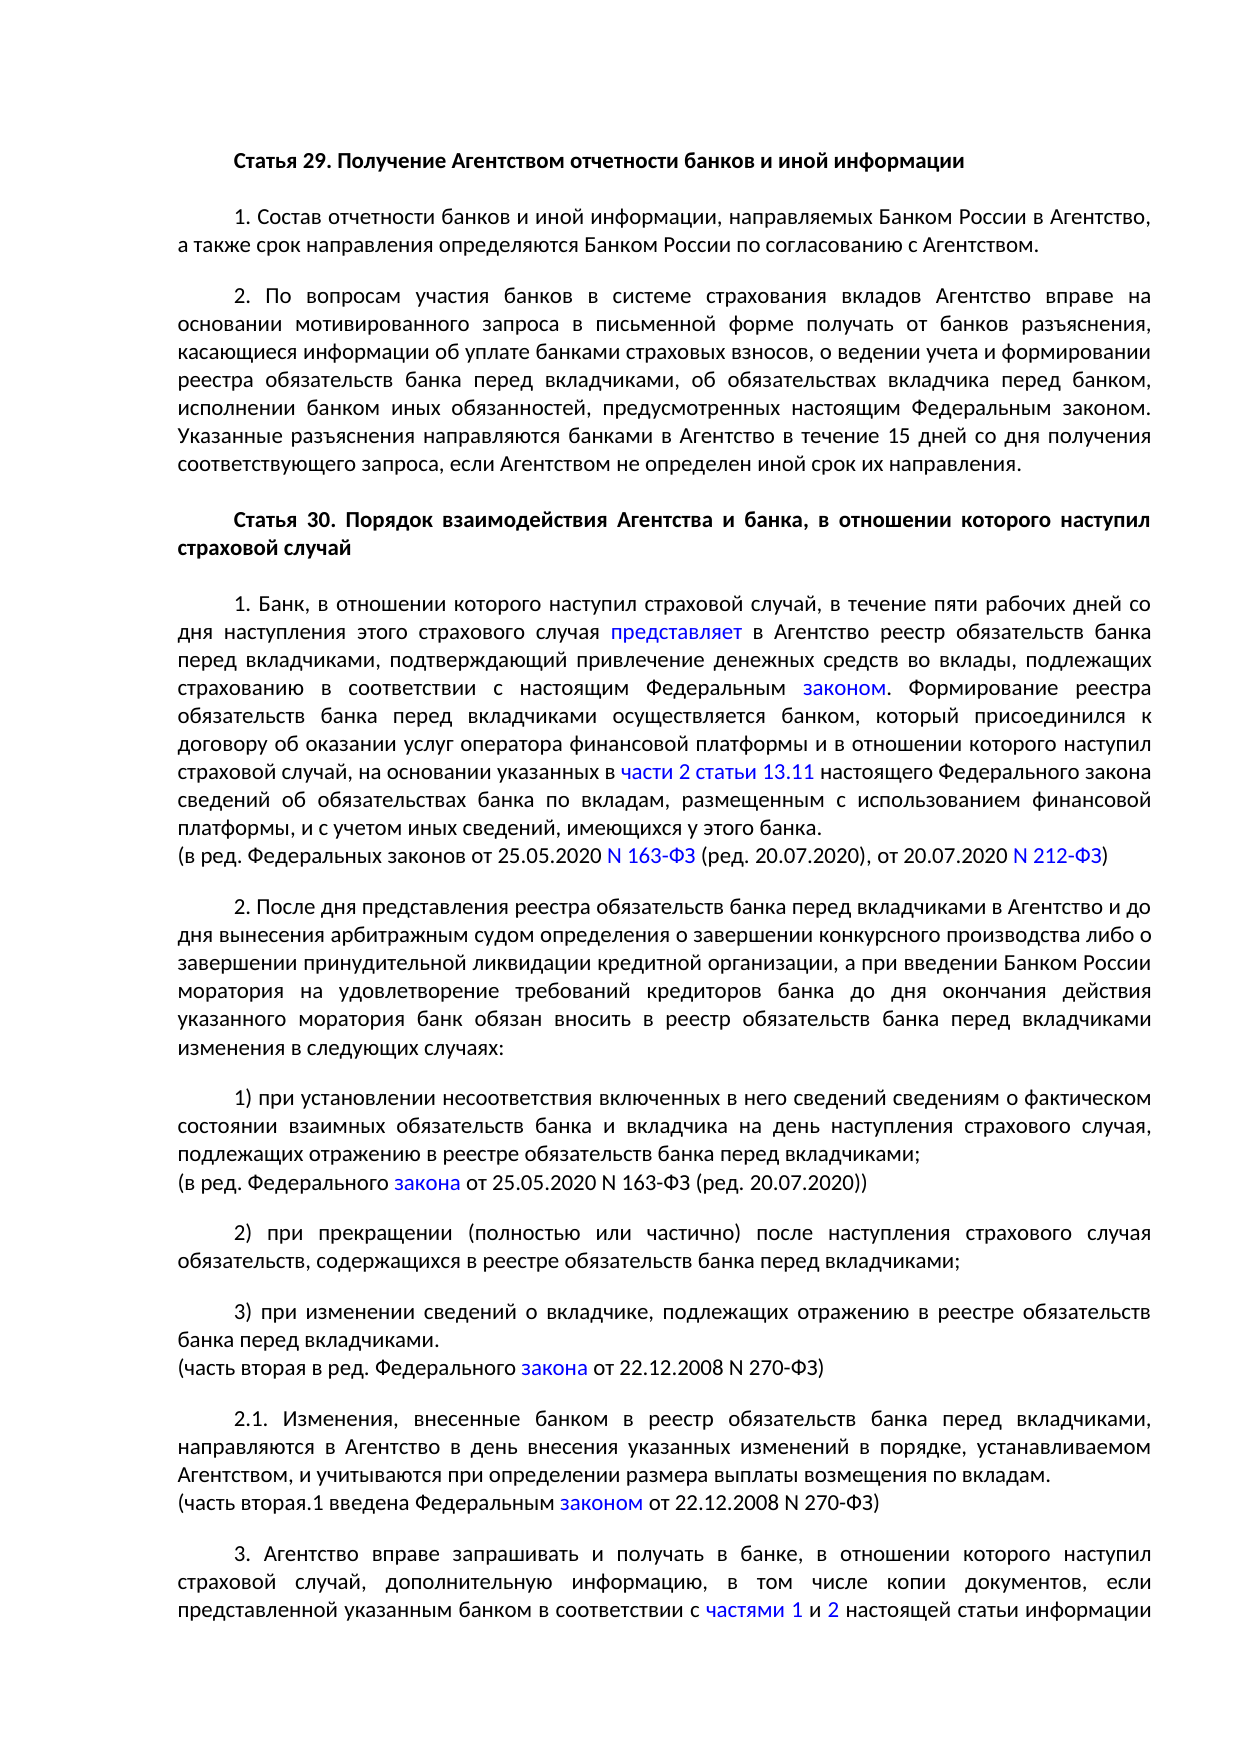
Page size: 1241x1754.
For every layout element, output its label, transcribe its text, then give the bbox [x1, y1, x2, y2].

text (часть вторая.1 введена Федеральным законом от 22.12.2008 N 270-ФЗ) [177, 1488, 1152, 1517]
title Статья 30. Порядок взаимодействия Агентства и банка, в отношении которого наступил страховой случай [177, 505, 1152, 561]
text 2. По вопросам участия банков в системе страхования вкладов Агентство вправе на основании мотивированного запроса в письменной форме получать от банков разъяснения, касающиеся информации об уплате банками страховых взносов, о ведении учета и формировании реестра обязательств банка перед вкладчиками, об обязательствах вкладчика перед банком, исполнении банком иных обязанностей, предусмотренных настоящим Федеральным законом. Указанные разъяснения направляются банками в Агентство в течение 15 дней со дня получения соответствующего запроса, если Агентством не определен иной срок их направления. [177, 281, 1152, 477]
text (в ред. Федеральных законов от 25.05.2020 N 163-ФЗ (ред. 20.07.2020), от 20.07.2020 N 212-ФЗ) [177, 842, 1152, 869]
text 1. Банк, в отношении которого наступил страховой случай, в течение пяти рабочих дней со дня наступления этого страхового случая представляет в Агентство реестр обязательств банка перед вкладчиками, подтверждающий привлечение денежных средств во вклады, подлежащих страхованию в соответствии с настоящим Федеральным законом. Формирование реестра обязательств банка перед вкладчиками осуществляется банком, который присоединился к договору об оказании услуг оператора финансовой платформы и в отношении которого наступил страховой случай, на основании указанных в части 2 статьи 13.11 настоящего Федерального закона сведений об обязательствах банка по вкладам, размещенным с использованием финансовой платформы, и с учетом иных сведений, имеющихся у этого банка. [177, 589, 1152, 842]
text 2. После дня представления реестра обязательств банка перед вкладчиками в Агентство и до дня вынесения арбитражным судом определения о завершении конкурсного производства либо о завершении принудительной ликвидации кредитной организации, а при введении Банком России моратория на удовлетворение требований кредиторов банка до дня окончания действия указанного моратория банк обязан вносить в реестр обязательств банка перед вкладчиками изменения в следующих случаях: [177, 892, 1152, 1061]
text (часть вторая в ред. Федерального закона от 22.12.2008 N 270-ФЗ) [177, 1353, 1152, 1382]
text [177, 1539, 1152, 1623]
text (в ред. Федерального закона от 25.05.2020 N 163-ФЗ (ред. 20.07.2020)) [177, 1168, 1152, 1196]
text 2) при прекращении (полностью или частично) после наступления страхового случая обязательств, содержащихся в реестре обязательств банка перед вкладчиками; [177, 1218, 1152, 1274]
text 1. Состав отчетности банков и иной информации, направляемых Банком России в Агентство, а также срок направления определяются Банком России по согласованию с Агентством. [177, 202, 1152, 258]
text 1) при установлении несоответствия включенных в него сведений сведениям о фактическом состоянии взаимных обязательств банка и вкладчика на день наступления страхового случая, подлежащих отражению в реестре обязательств банка перед вкладчиками; [177, 1083, 1152, 1168]
title Статья 29. Получение Агентством отчетности банков и иной информации [177, 146, 1152, 174]
text 3) при изменении сведений о вкладчике, подлежащих отражению в реестре обязательств банка перед вкладчиками. [177, 1297, 1152, 1353]
text 2.1. Изменения, внесенные банком в реестр обязательств банка перед вкладчиками, направляются в Агентство в день внесения указанных изменений в порядке, устанавливаемом Агентством, и учитываются при определении размера выплаты возмещения по вкладам. [177, 1404, 1152, 1488]
